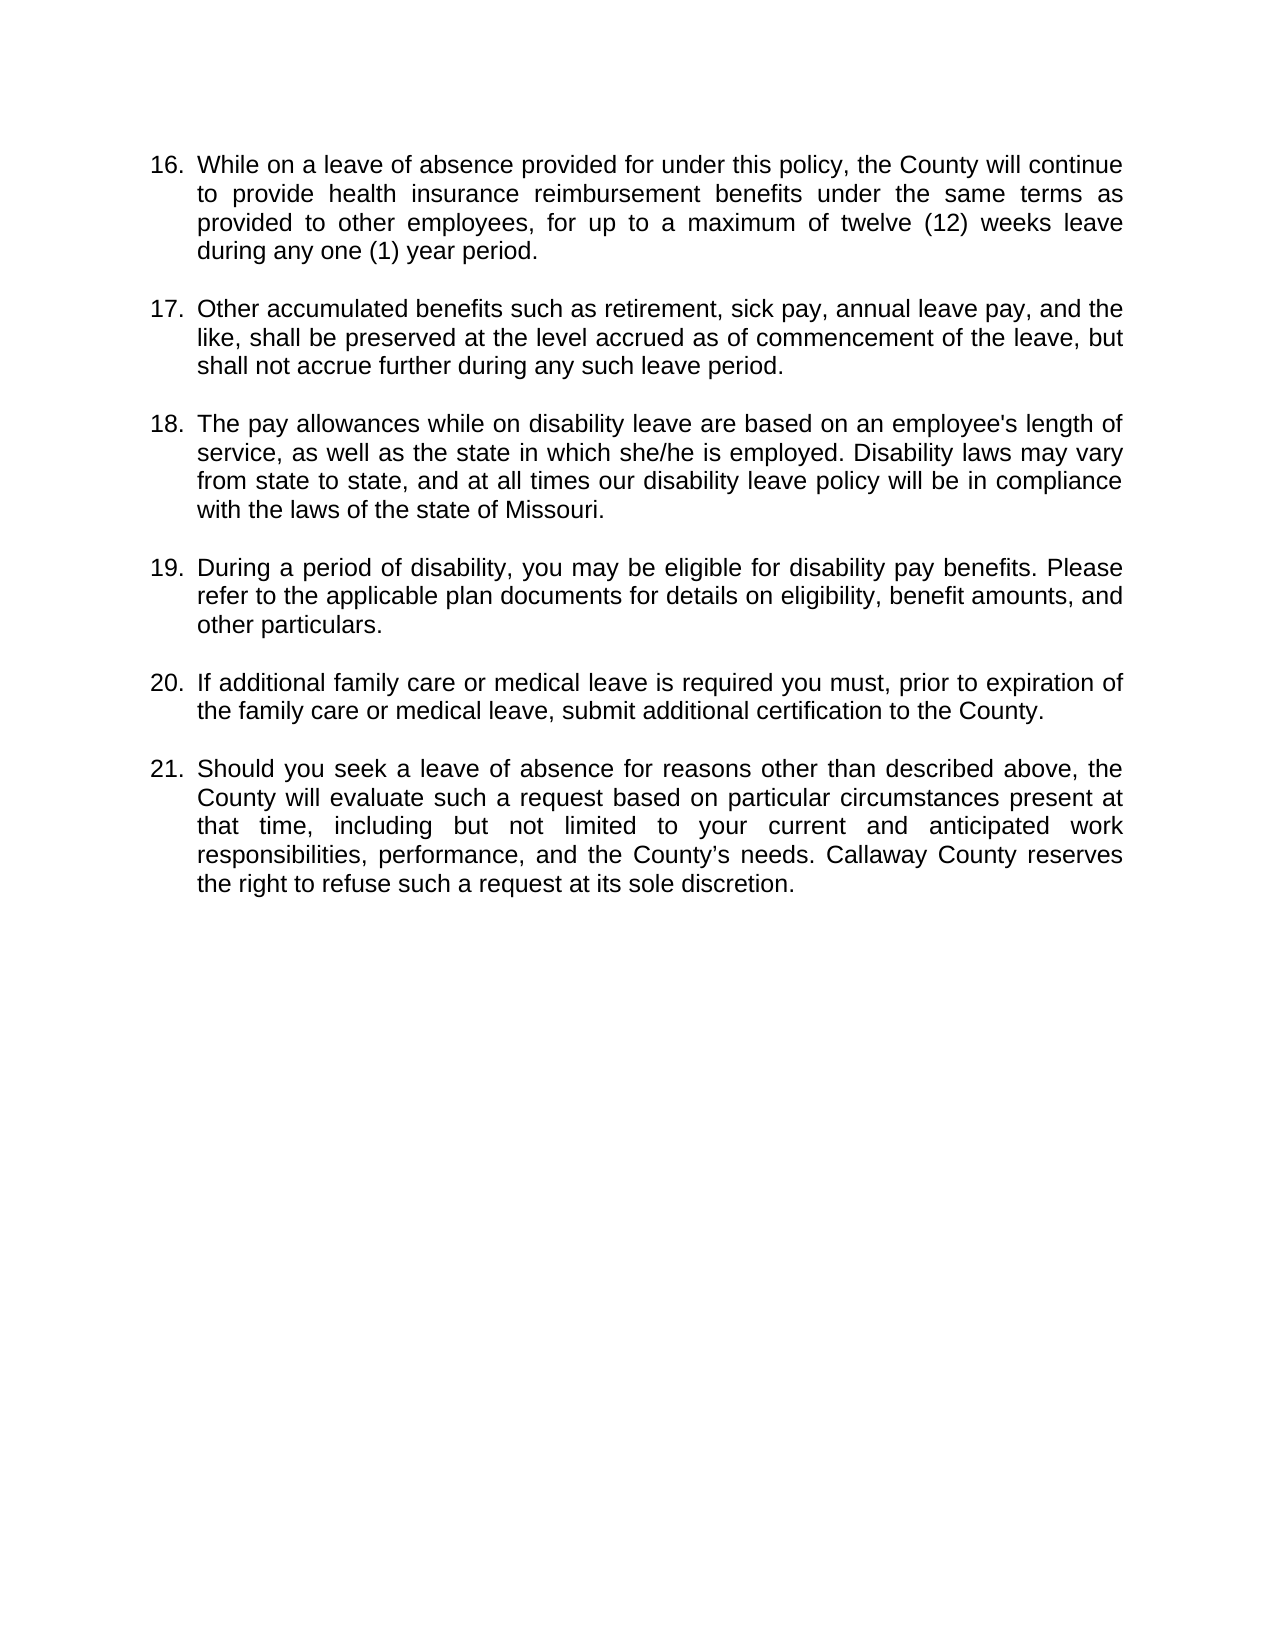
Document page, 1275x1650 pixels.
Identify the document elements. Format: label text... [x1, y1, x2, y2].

text 17. Other accumulated benefits such as retirement, sick pay, annual leave pay, and the like, shall be preserved at the level accrued as of commencement of the leave, but shall not accrue further during any such leave period. [150, 294, 1125, 380]
text 19. During a period of disability, you may be eligible for disability pay benefits. Please refer to the applicable plan documents for details on eligibility, benefit amounts, and other particulars. [150, 552, 1125, 639]
text 16. While on a leave of absence provided for under this policy, the County will continue to provide health insurance reimbursement benefits under the same terms as provided to other employees, for up to a maximum of twelve (12) weeks leave during any one (1) year period. [150, 150, 1125, 265]
text 20. If additional family care or medical leave is required you must, prior to expiration of the family care or medical leave, submit additional certification to the County. [150, 667, 1125, 725]
text 21. Should you seek a leave of absence for reasons other than described above, the County will evaluate such a request based on particular circumstances present at that time, including but not limited to your current and anticipated work responsibilities, performance, and the County’s needs. Callaway County reserves the right to refuse such a request at its sole discretion. [150, 754, 1125, 897]
text 18. The pay allowances while on disability leave are based on an employee's length of service, as well as the state in which she/he is employed. Disability laws may vary from state to state, and at all times our disability leave policy will be in compliance with the laws of the state of Missouri. [150, 409, 1125, 524]
